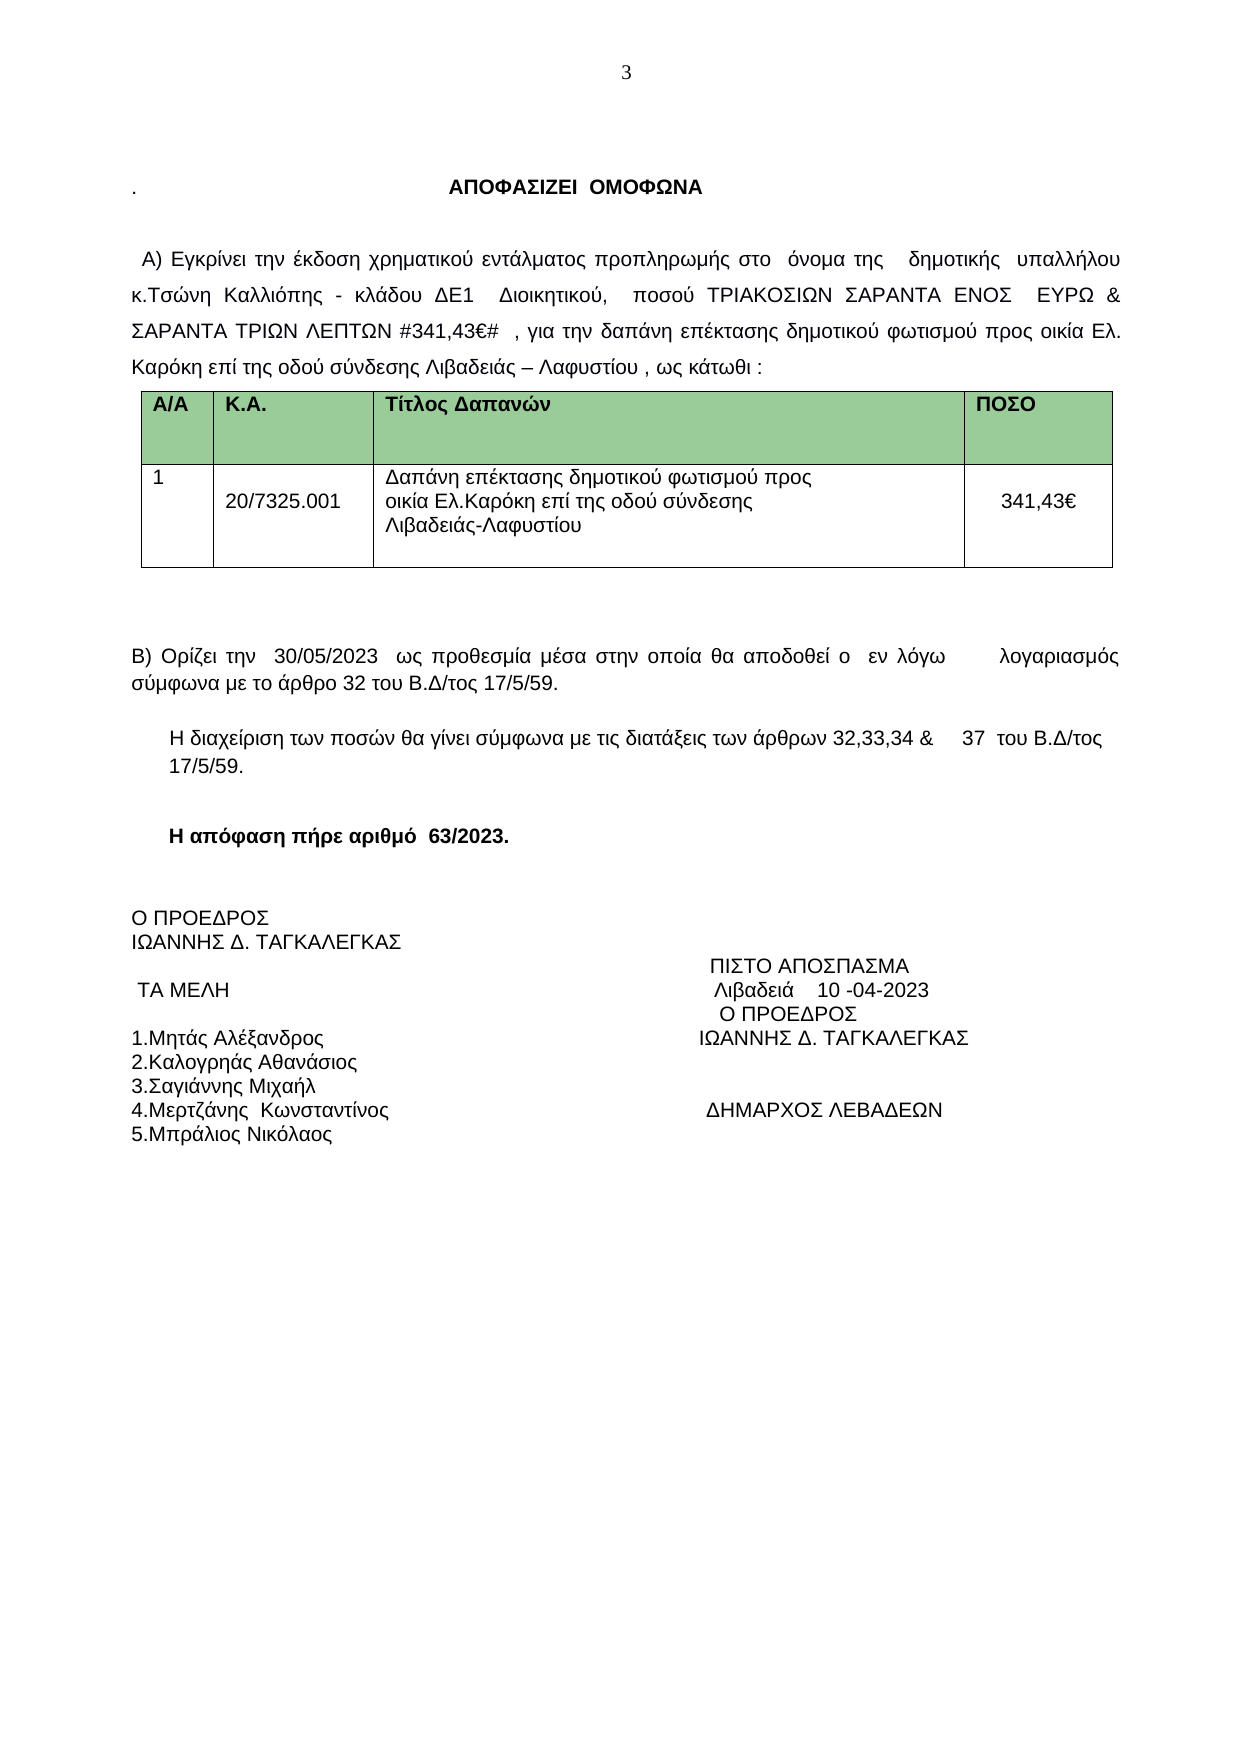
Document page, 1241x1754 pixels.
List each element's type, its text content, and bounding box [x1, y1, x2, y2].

text 5.Μπράλιος Νικόλαος [131, 1122, 1122, 1146]
table_cell 341,43€ [965, 465, 1112, 567]
text ΤΑ ΜΕΛΗ Λιβαδειά 10 -04-2023 [131, 978, 1122, 1002]
text Ο ΠΡΟΕΔΡΟΣ [131, 1002, 1122, 1026]
table_header Τίτλος Δαπανών [374, 392, 964, 464]
text 4.Μερτζάνης Κωνσταντίνος ΔΗΜΑΡΧΟΣ ΛΕΒΑΔΕΩΝ [131, 1098, 1122, 1122]
table_cell 20/7325.001 [214, 465, 373, 567]
table_cell Δαπάνη επέκτασης δημοτικού φωτισμού προς οικία Ελ.Καρόκη επί της οδού σύνδεσης Λιβαδειάς-Λαφυστίου [374, 465, 964, 567]
text Η διαχείριση των ποσών θα γίνει σύμφωνα με τις διατάξεις των άρθρων 32,33,34 & 37 του Β.Δ/τος 17/5/59. [146, 726, 1122, 778]
text 3.Σαγιάννης Μιχαήλ [131, 1074, 1122, 1098]
table_header Κ.Α. [214, 392, 373, 464]
text ΙΩΑΝΝΗΣ Δ. ΤΑΓΚΑΛΕΓΚΑΣ [131, 930, 1122, 954]
text . ΑΠΟΦΑΣΙΖΕΙ ΟΜΟΦΩΝΑ [131, 175, 1122, 199]
table_header Α/Α [142, 392, 213, 464]
text Η απόφαση πήρε αριθμό 63/2023. [169, 824, 1122, 848]
table_header ΠΟΣΟ [965, 392, 1112, 464]
text 2.Καλογρηάς Αθανάσιος [131, 1050, 1122, 1074]
text 1.Μητάς Αλέξανδρος ΙΩΑΝΝΗΣ Δ. ΤΑΓΚΑΛΕΓΚΑΣ [131, 1026, 1122, 1050]
text Ο ΠΡΟΕΔΡΟΣ [131, 906, 1122, 930]
text Β) Ορίζει την 30/05/2023 ως προθεσμία μέσα στην οποία θα αποδοθεί ο εν λόγω λογαριασμός σύμφωνα με το άρθρο 32 του Β.Δ/τος 17/5/59. [131, 644, 1122, 695]
table_cell 1 [142, 465, 213, 567]
subtitle Α) Εγκρίνει την έκδοση χρηματικού εντάλματος προπληρωμής στο όνομα της δημοτικής υπαλλήλου κ.Τσώνη Καλλιόπης - κλάδου ΔΕ1 Διοικητικού, ποσού ΤΡΙΑΚΟΣΙΩΝ ΣΑΡΑΝΤΑ ΕΝΟΣ ΕΥΡΩ & ΣΑΡΑΝΤΑ ΤΡΙΩΝ ΛΕΠΤΩΝ #341,43€# , για την δαπάνη επέκτασης δημοτικού φωτισμού προς οικία Ελ. Καρόκη επί της οδού σύνδεσης Λιβαδειάς – Λαφυστίου , ως κάτωθι : [116, 247, 1122, 379]
text ΠΙΣΤΟ ΑΠΟΣΠΑΣΜΑ [131, 954, 1122, 978]
